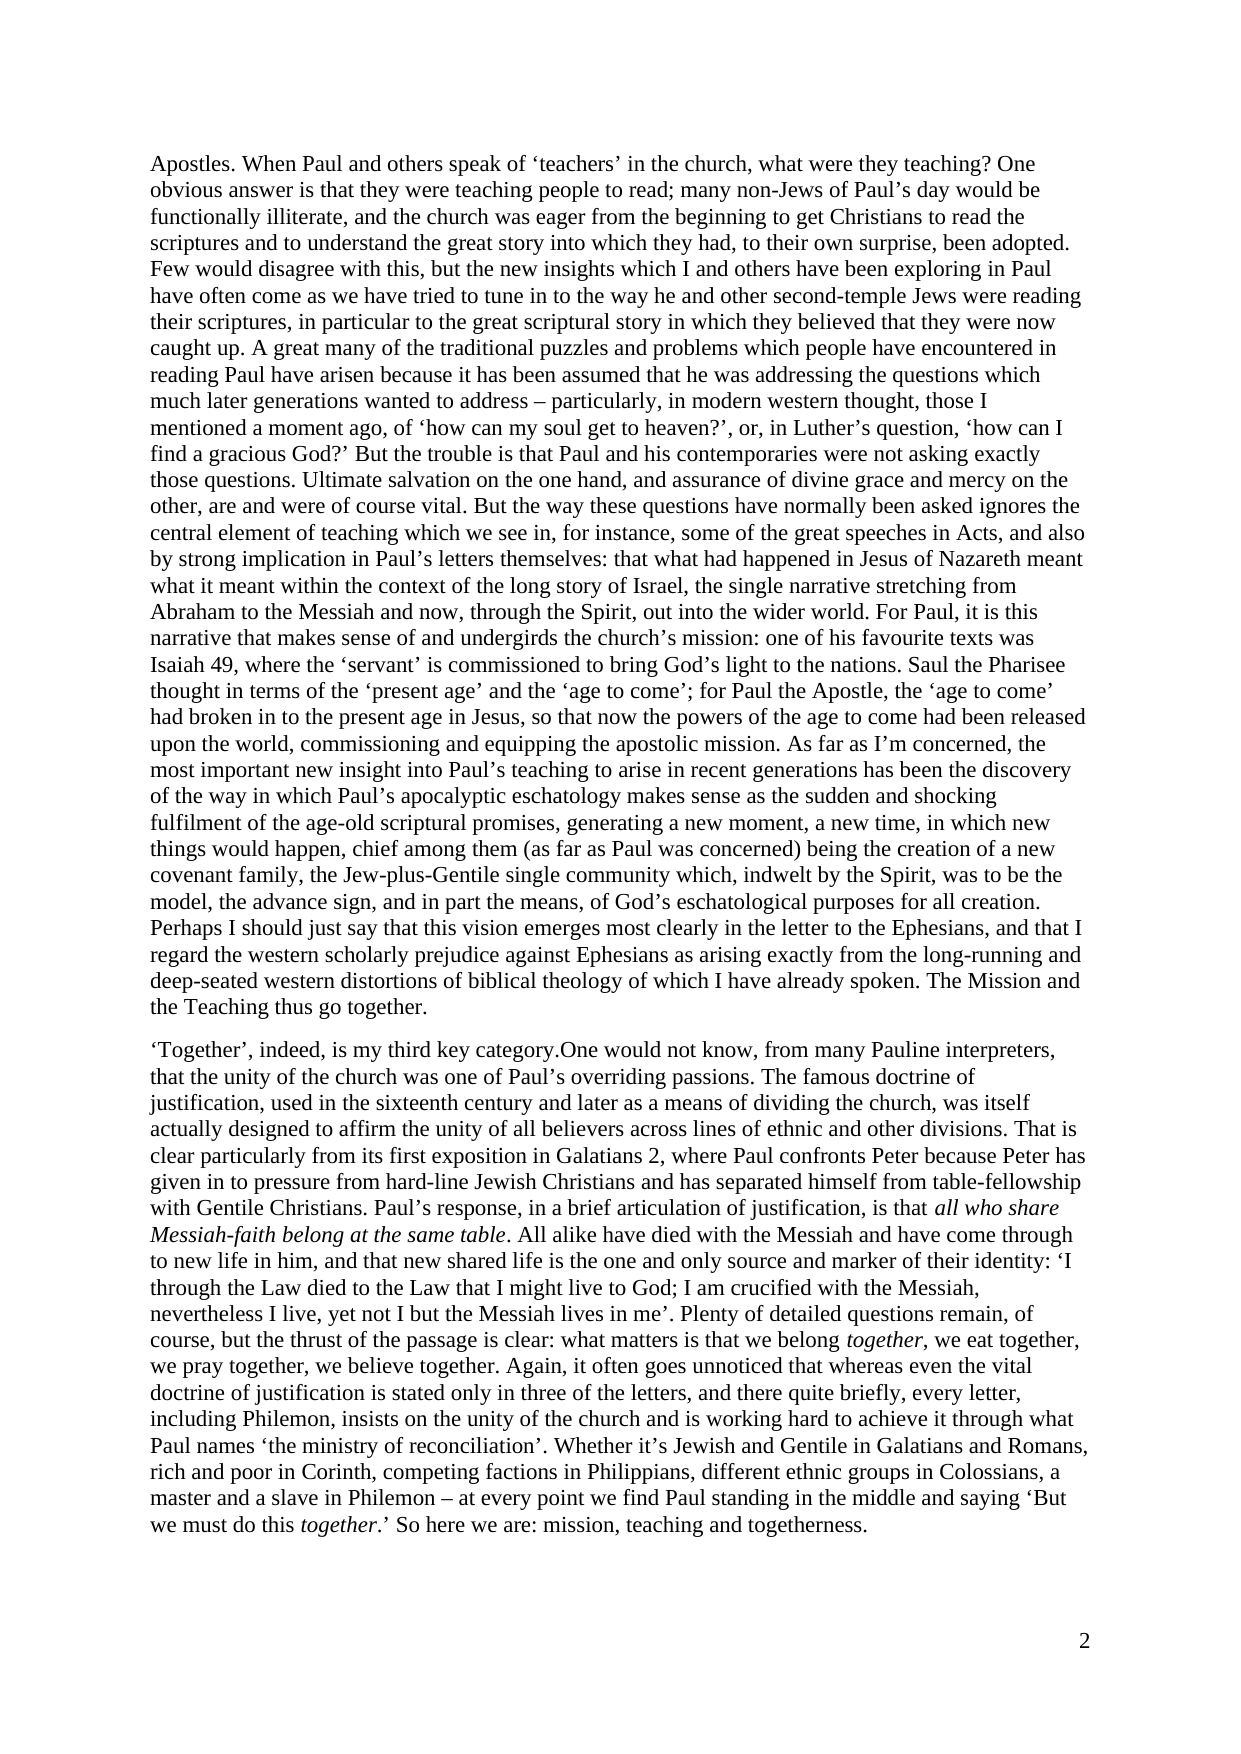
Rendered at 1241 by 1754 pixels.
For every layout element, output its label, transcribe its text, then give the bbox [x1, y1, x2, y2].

text ‘Together’, indeed, is my third key category.One would not know, from many Pauline interpreters, that the unity of the church was one of Paul’s overriding passions. The famous doctrine of justification, used in the sixteenth century and later as a means of dividing the church, was itself actually designed to affirm the unity of all believers across lines of ethnic and other divisions. That is clear particularly from its first exposition in Galatians 2, where Paul confronts Peter because Peter has given in to pressure from hard-line Jewish Christians and has separated himself from table-fellowship with Gentile Christians. Paul’s response, in a brief articulation of justification, is that all who share Messiah-faith belong at the same table. All alike have died with the Messiah and have come through to new life in him, and that new shared life is the one and only source and marker of their identity: ‘I through the Law died to the Law that I might live to God; I am crucified with the Messiah, nevertheless I live, yet not I but the Messiah lives in me’. Plenty of detailed questions remain, of course, but the thrust of the passage is clear: what matters is that we belong together, we eat together, we pray together, we believe together. Again, it often goes unnoticed that whereas even the vital doctrine of justification is stated only in three of the letters, and there quite briefly, every letter, including Philemon, insists on the unity of the church and is working hard to achieve it through what Paul names ‘the ministry of reconciliation’. Whether it’s Jewish and Gentile in Galatians and Romans, rich and poor in Corinth, competing factions in Philippians, different ethnic groups in Colossians, a master and a slave in Philemon – at every point we find Paul standing in the middle and saying ‘But we must do this together.’ So here we are: mission, teaching and togetherness. [150, 1036, 1090, 1537]
